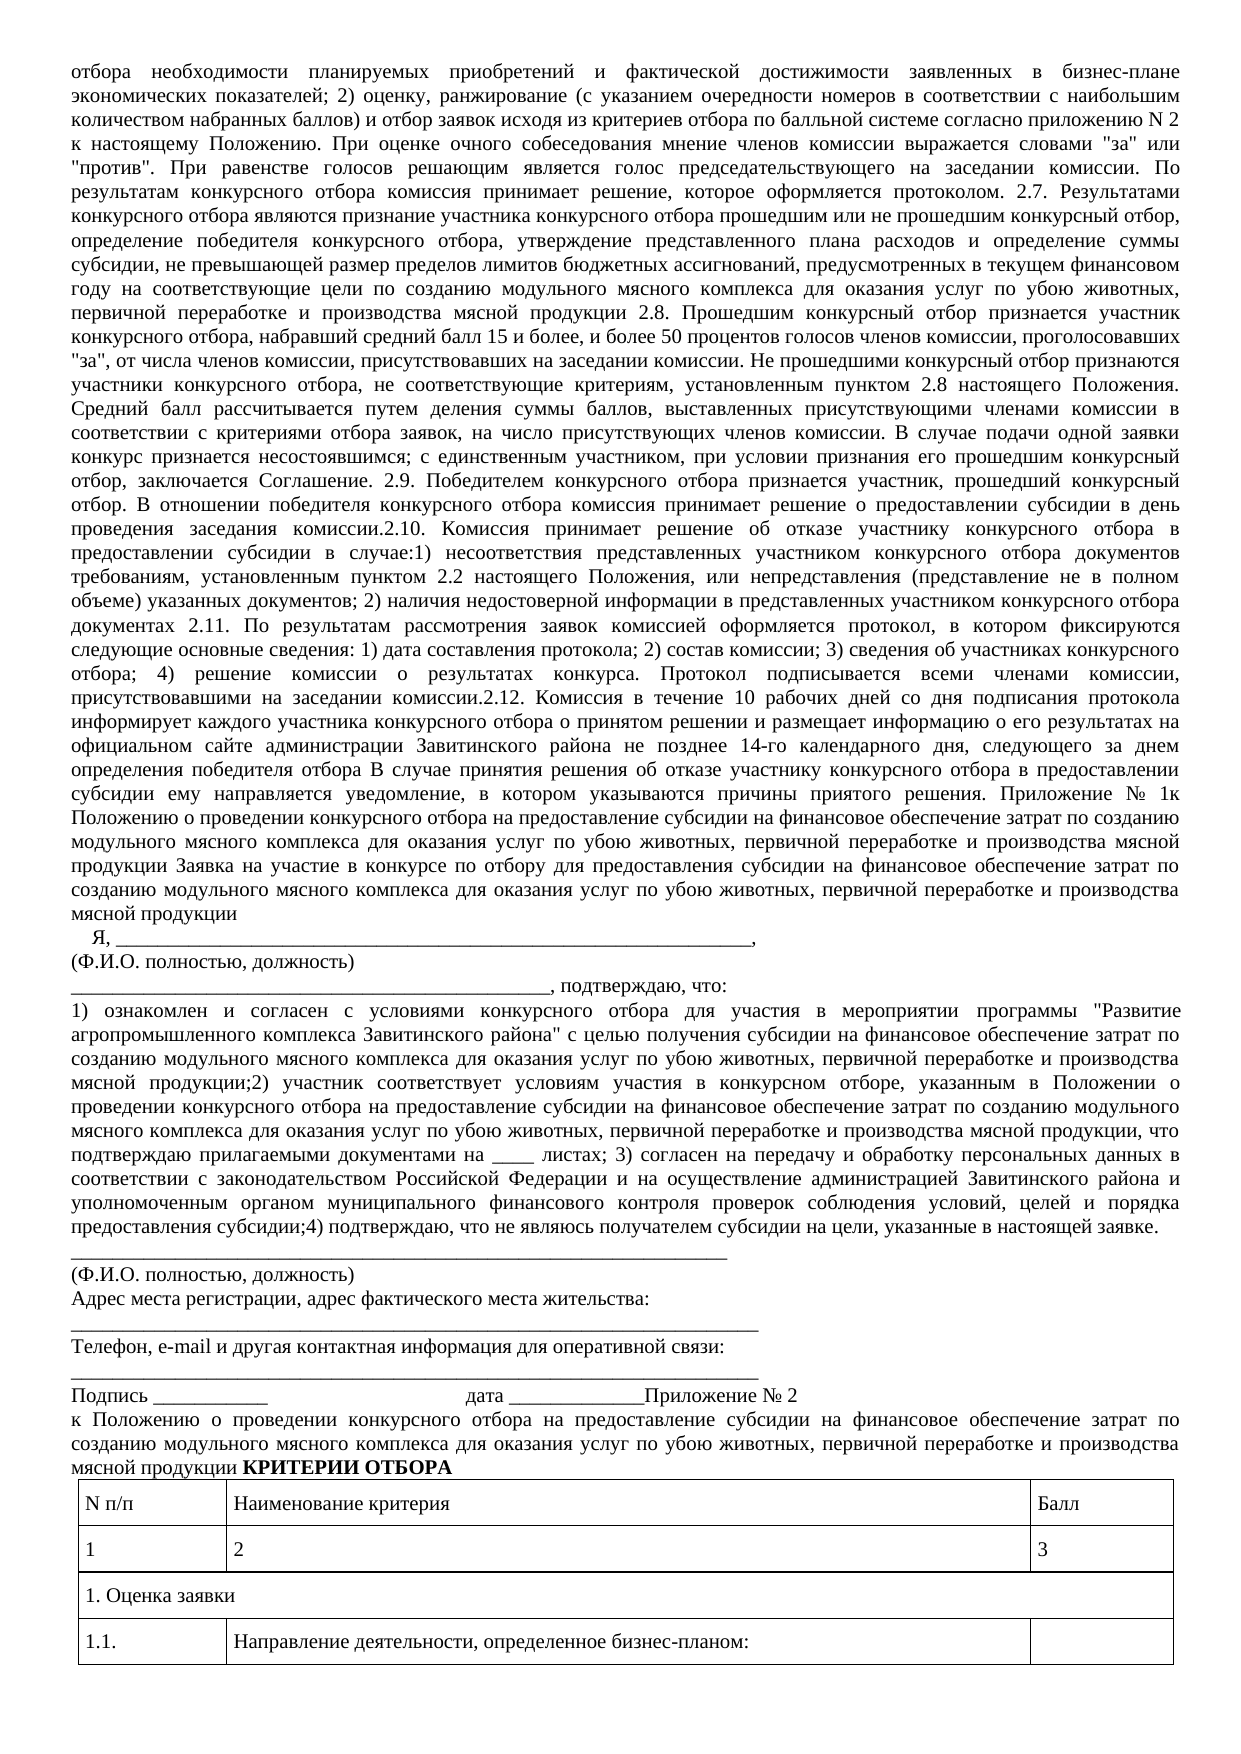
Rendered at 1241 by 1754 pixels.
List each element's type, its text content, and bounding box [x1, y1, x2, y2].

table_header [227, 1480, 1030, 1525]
text 1) ознакомлен и согласен с условиями конкурсного отбора для участия в мероприятии программы "Развитие агропромышленного комплекса Завитинского района" с целью получения субсидии на финансовое обеспечение затрат по созданию модульного мясного комплекса для оказания услуг по убою животных, первичной переработке и производства мясной продукции;2) участник соответствует условиям участия в конкурсном отборе, указанным в Положении о проведении конкурсного отбора на предоставление субсидии на финансовое обеспечение затрат по созданию модульного мясного комплекса для оказания услуг по убою животных, первичной переработке и производства мясной продукции, что подтверждаю прилагаемыми документами на ____ листах; 3) согласен на передачу и обработку персональных данных в соответствии с законодательством Российской Федерации и на осуществление администрацией Завитинского района и уполномоченным органом муниципального финансового контроля проверок соблюдения условий, целей и порядка предоставления субсидии;4) подтверждаю, что не являюсь получателем субсидии на цели, указанные в настоящей заявке. [71, 997, 1181, 1238]
text Я, _____________________________________________________________, [71, 925, 1181, 949]
text Телефон, e-mail и другая контактная информация для оперативной связи: [71, 1334, 1181, 1358]
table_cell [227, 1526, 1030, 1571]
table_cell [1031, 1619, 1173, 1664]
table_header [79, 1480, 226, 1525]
text (Ф.И.О. полностью, должность) [71, 1262, 1181, 1286]
text к Положению о проведении конкурсного отбора на предоставление субсидии на финансовое обеспечение затрат по созданию модульного мясного комплекса для оказания услуг по убою животных, первичной переработке и производства мясной продукции КРИТЕРИИ ОТБОРА [71, 1407, 1181, 1479]
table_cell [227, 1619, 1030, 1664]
text Адрес места регистрации, адрес фактического места жительства: [71, 1286, 1181, 1310]
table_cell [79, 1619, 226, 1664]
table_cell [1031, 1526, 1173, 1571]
text Подпись ___________ дата _____________Приложение № 2 [71, 1382, 1181, 1407]
text __________________________________________________________________ [71, 1358, 1181, 1382]
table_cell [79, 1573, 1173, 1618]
text __________________________________________________________________ [71, 1310, 1181, 1334]
text (Ф.И.О. полностью, должность) [71, 949, 1181, 973]
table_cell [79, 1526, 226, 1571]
text ______________________________________________, подтверждаю, что: [71, 973, 1181, 997]
text _______________________________________________________________ [71, 1238, 1181, 1262]
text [71, 59, 1181, 925]
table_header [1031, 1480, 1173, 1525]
